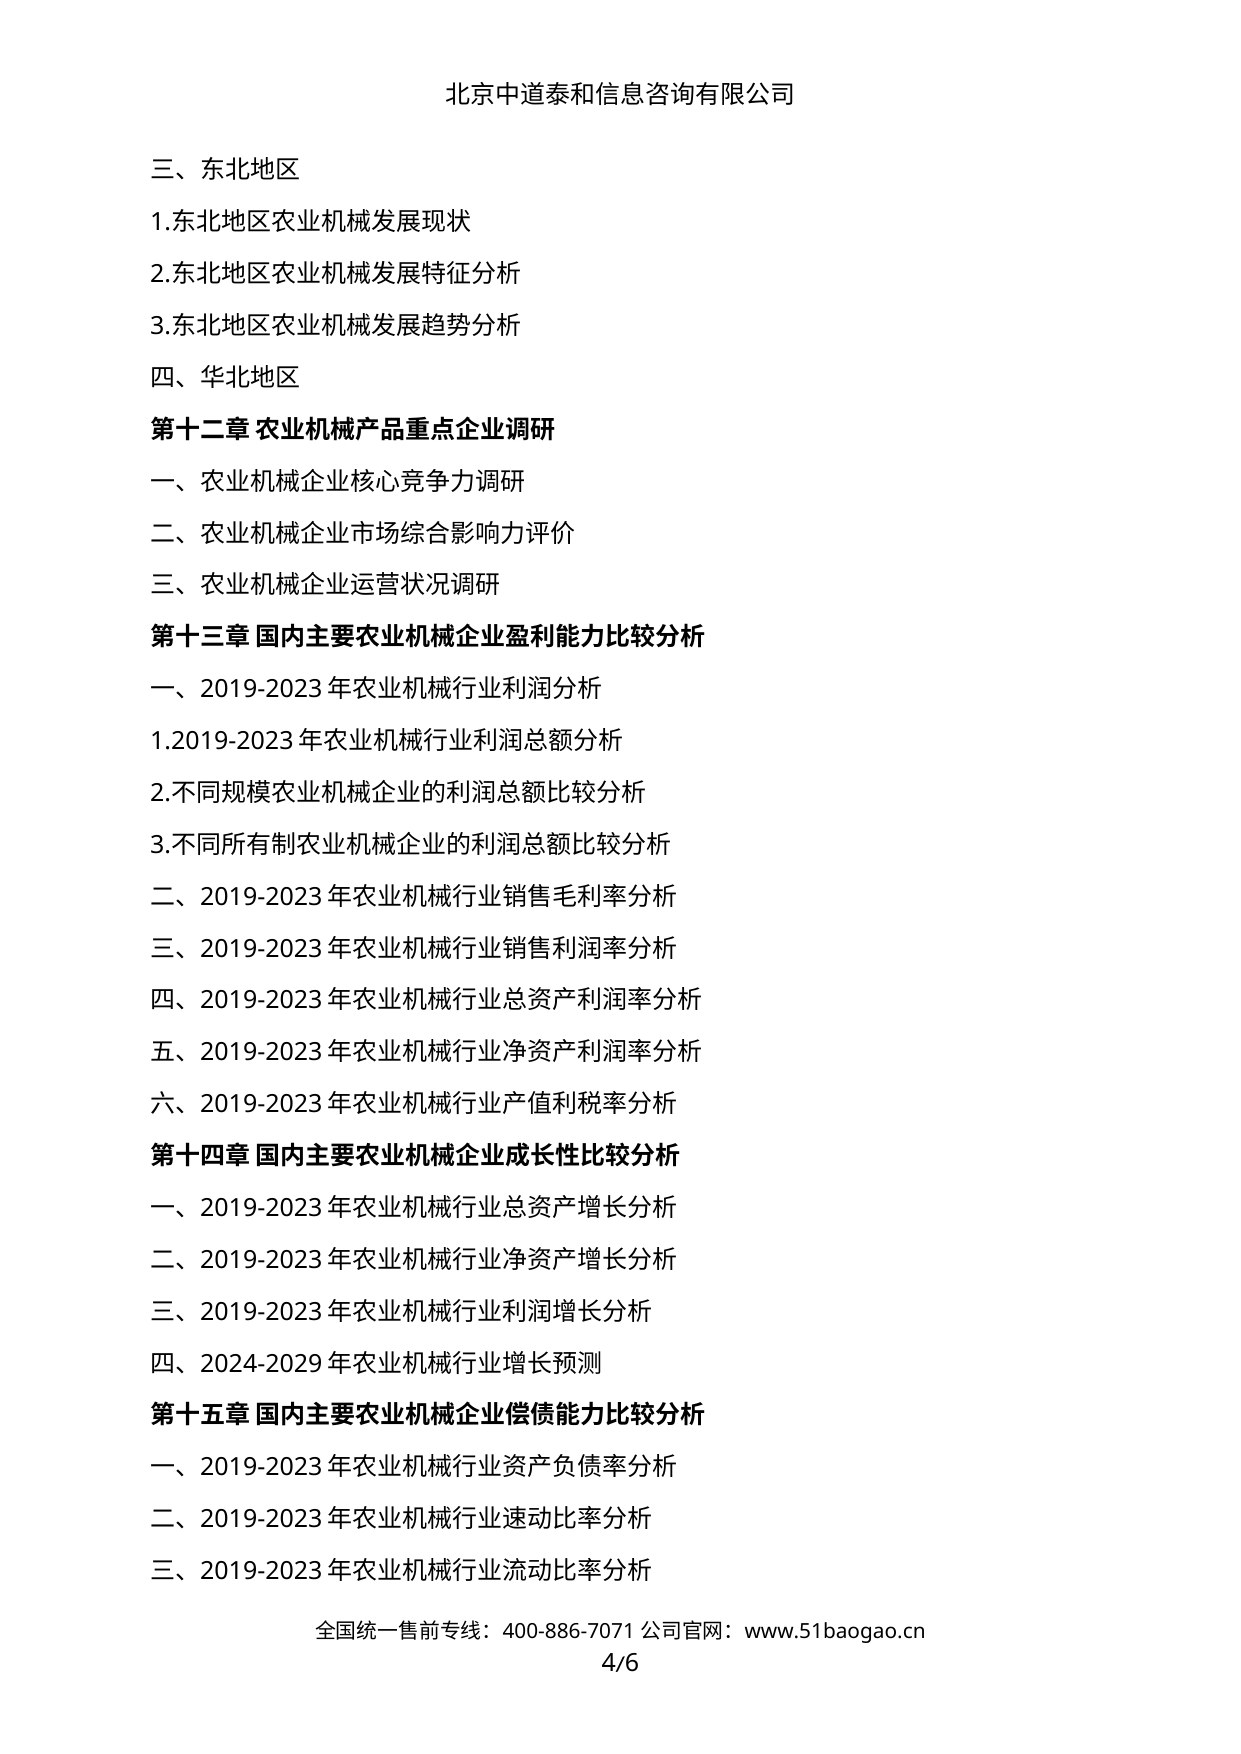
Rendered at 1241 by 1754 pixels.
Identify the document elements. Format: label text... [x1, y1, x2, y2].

text 一、2019-2023年农业机械行业利润分析 [150, 669, 1090, 705]
text 四、华北地区 [150, 357, 1090, 394]
text 六、2019-2023年农业机械行业产值利税率分析 [150, 1084, 1090, 1120]
text 1.东北地区农业机械发展现状 [150, 202, 1090, 238]
text 二、2019-2023年农业机械行业净资产增长分析 [150, 1239, 1090, 1276]
text 三、2019-2023年农业机械行业流动比率分析 [150, 1551, 1090, 1587]
text 二、2019-2023年农业机械行业销售毛利率分析 [150, 876, 1090, 912]
text 三、2019-2023年农业机械行业销售利润率分析 [150, 928, 1090, 964]
text 四、2019-2023年农业机械行业总资产利润率分析 [150, 980, 1090, 1016]
text 四、2024-2029年农业机械行业增长预测 [150, 1343, 1090, 1379]
text 一、2019-2023年农业机械行业资产负债率分析 [150, 1447, 1090, 1483]
text 二、农业机械企业市场综合影响力评价 [150, 513, 1090, 549]
text 三、东北地区 [150, 150, 1090, 186]
text 第十三章 国内主要农业机械企业盈利能力比较分析 [150, 617, 1090, 653]
text 一、农业机械企业核心竞争力调研 [150, 461, 1090, 497]
text 第十五章 国内主要农业机械企业偿债能力比较分析 [150, 1395, 1090, 1431]
text 五、2019-2023年农业机械行业净资产利润率分析 [150, 1032, 1090, 1068]
text 2.不同规模农业机械企业的利润总额比较分析 [150, 772, 1090, 809]
text 三、2019-2023年农业机械行业利润增长分析 [150, 1291, 1090, 1327]
text 一、2019-2023年农业机械行业总资产增长分析 [150, 1187, 1090, 1224]
text 3.东北地区农业机械发展趋势分析 [150, 306, 1090, 342]
text 三、农业机械企业运营状况调研 [150, 565, 1090, 601]
text 3.不同所有制农业机械企业的利润总额比较分析 [150, 824, 1090, 861]
text 第十四章 国内主要农业机械企业成长性比较分析 [150, 1136, 1090, 1172]
text 2.东北地区农业机械发展特征分析 [150, 254, 1090, 290]
text 第十二章 农业机械产品重点企业调研 [150, 409, 1090, 446]
text 二、2019-2023年农业机械行业速动比率分析 [150, 1499, 1090, 1535]
text 1.2019-2023年农业机械行业利润总额分析 [150, 721, 1090, 757]
